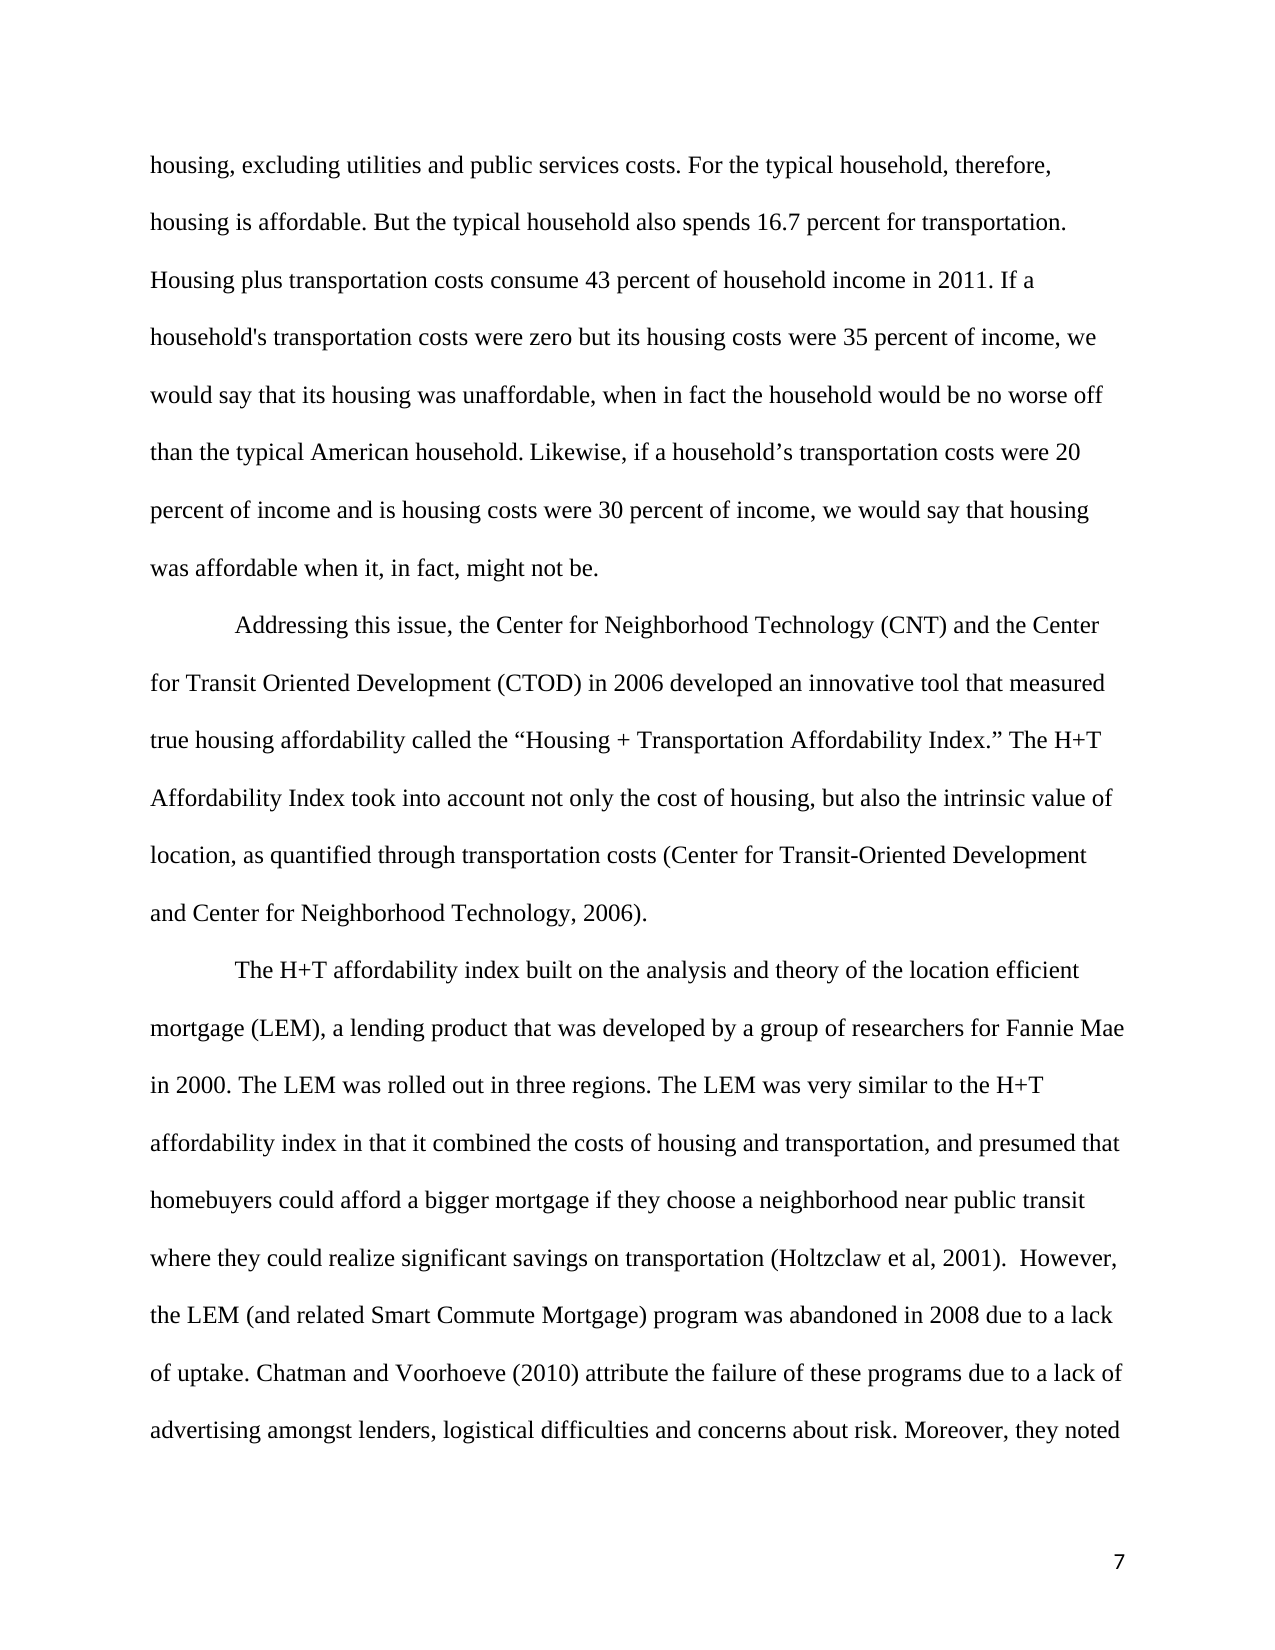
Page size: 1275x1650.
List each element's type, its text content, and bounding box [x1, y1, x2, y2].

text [150, 955, 1125, 1444]
text Addressing this issue, the Center for Neighborhood Technology (CNT) and the Center for Transit Oriented Development (CTOD) in 2006 developed an innovative tool that measured true housing affordability called the “Housing + Transportation Affordability Index.” The H+T Affordability Index took into account not only the cost of housing, but also the intrinsic value of location, as quantified through transportation costs (Center for Transit-Oriented Development and Center for Neighborhood Technology, 2006). [150, 610, 1125, 927]
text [150, 150, 1125, 582]
